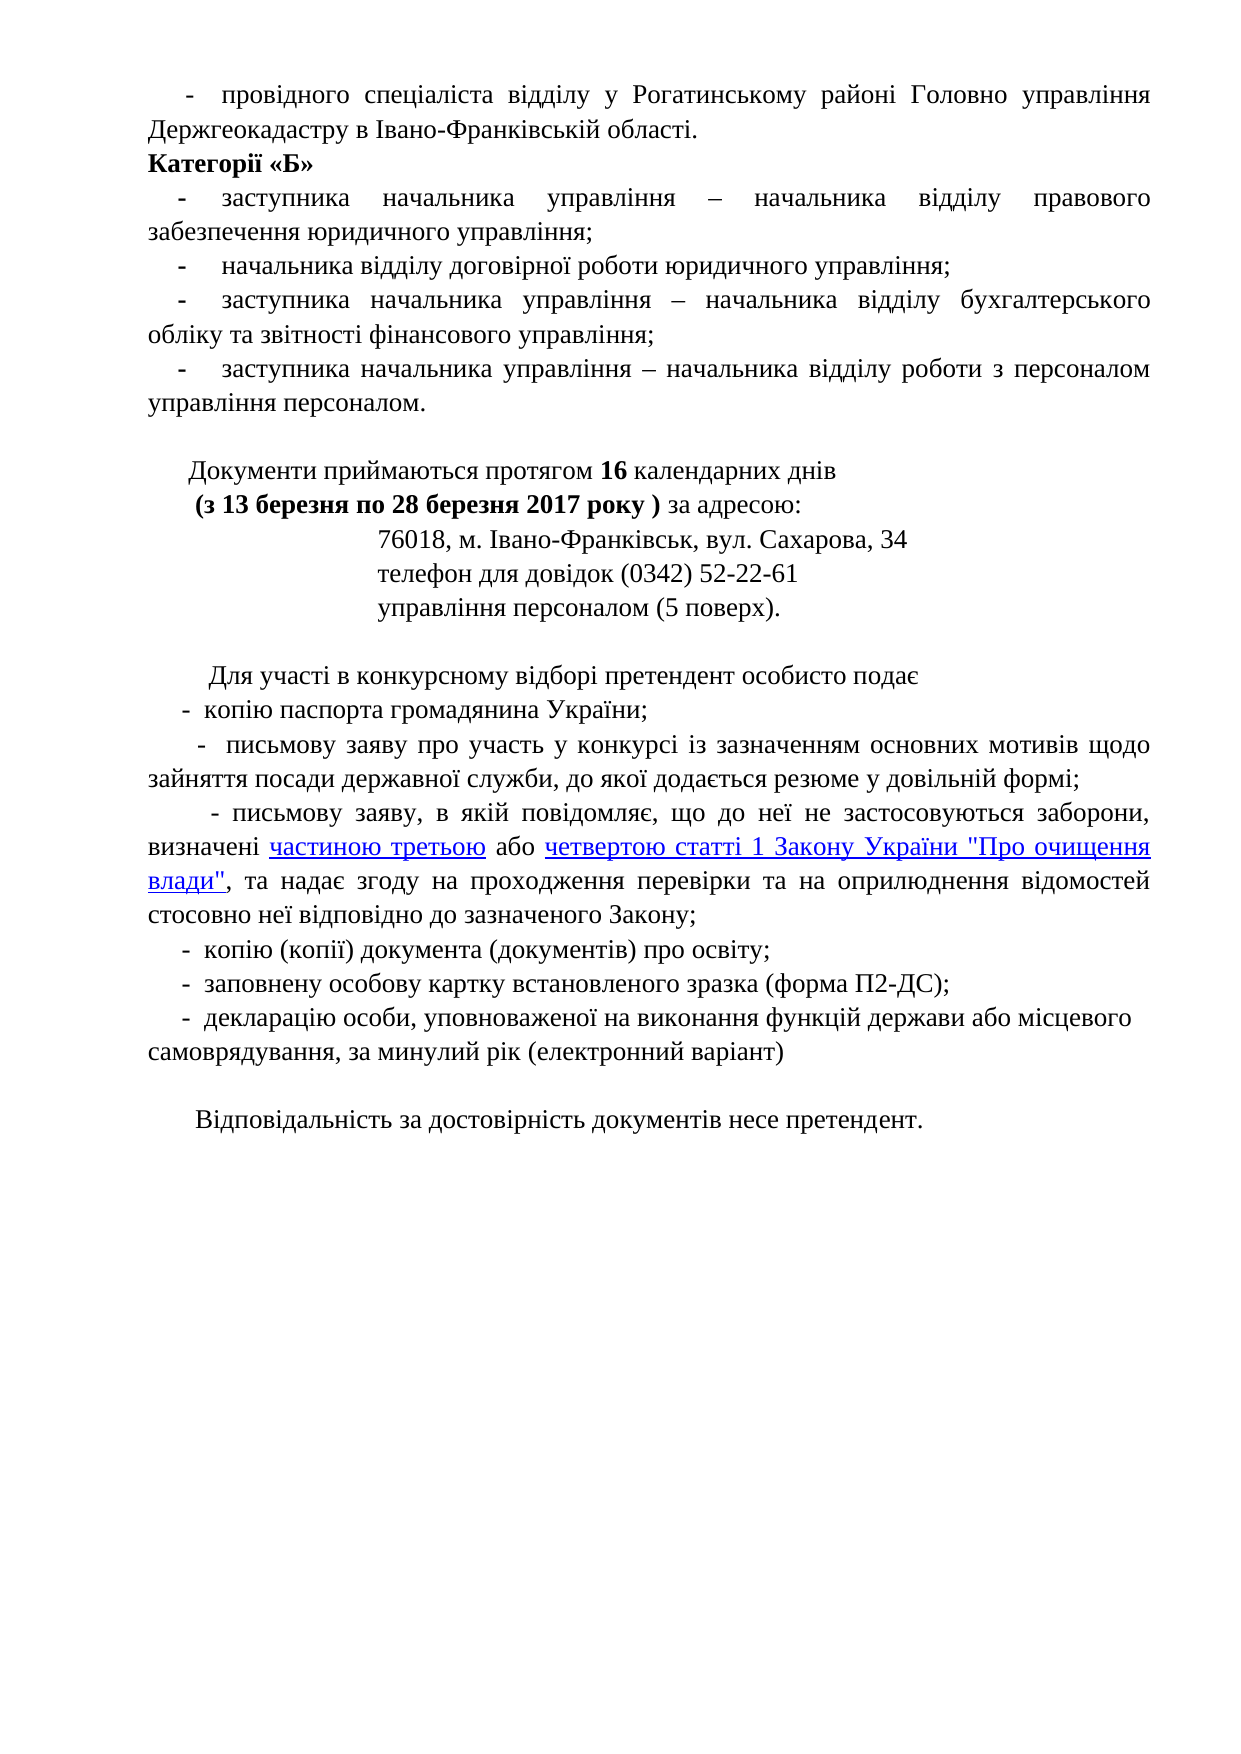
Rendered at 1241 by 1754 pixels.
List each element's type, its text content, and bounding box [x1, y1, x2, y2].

list заступника начальника управління – начальника відділу бухгалтерського обліку та звітності фінансового управління; [148, 283, 1152, 349]
text Для участі в конкурсному відборі претендент особисто подає [148, 659, 1152, 691]
list заступника начальника управління – начальника відділу правового забезпечення юридичного управління; [148, 181, 1152, 246]
text Відповідальність за достовірність документів несе претендент. [148, 1103, 1152, 1135]
text (з 13 березня по 28 березня 2017 року ) за адресою: [148, 488, 1152, 520]
text Категорії «Б» [148, 147, 1152, 178]
list начальника відділу договірної роботи юридичного управління; [148, 249, 1152, 281]
text 76018, м. Івано-Франківськ, вул. Сахарова, 34 [148, 523, 1152, 554]
text - копію паспорта громадянина України; [148, 693, 1152, 725]
text - заповнену особову картку встановленого зразка (форма П2-ДС); [148, 967, 1152, 998]
text управління персоналом (5 поверх). [148, 591, 1152, 622]
text - письмову заяву, в якій повідомляє, що до неї не застосовуються заборони, визначені частиною третьою або четвертою статті 1 Закону України "Про очищення влади", та надає згоду на проходження перевірки та на оприлюднення відомостей стосовно неї відповідно до зазначеного Закону; [148, 796, 1152, 930]
text - письмову заяву про участь у конкурсі із зазначенням основних мотивів щодо зайняття посади державної служби, до якої додається резюме у довільній формі; [148, 728, 1152, 793]
list заступника начальника управління – начальника відділу роботи з персоналом управління персоналом. [148, 352, 1152, 417]
list провідного спеціаліста відділу у Рогатинському районі Головно управління Держгеокадастру в Івано-Франківській області. [148, 78, 1152, 144]
text Документи приймаються протягом 16 календарних днів [148, 454, 1152, 486]
text - декларацію особи, уповноваженої на виконання функцій держави або місцевого самоврядування, за минулий рік (електронний варіант) [148, 1001, 1152, 1066]
text - копію (копії) документа (документів) про освіту; [148, 933, 1152, 964]
text телефон для довідок (0342) 52-22-61 [148, 557, 1152, 588]
